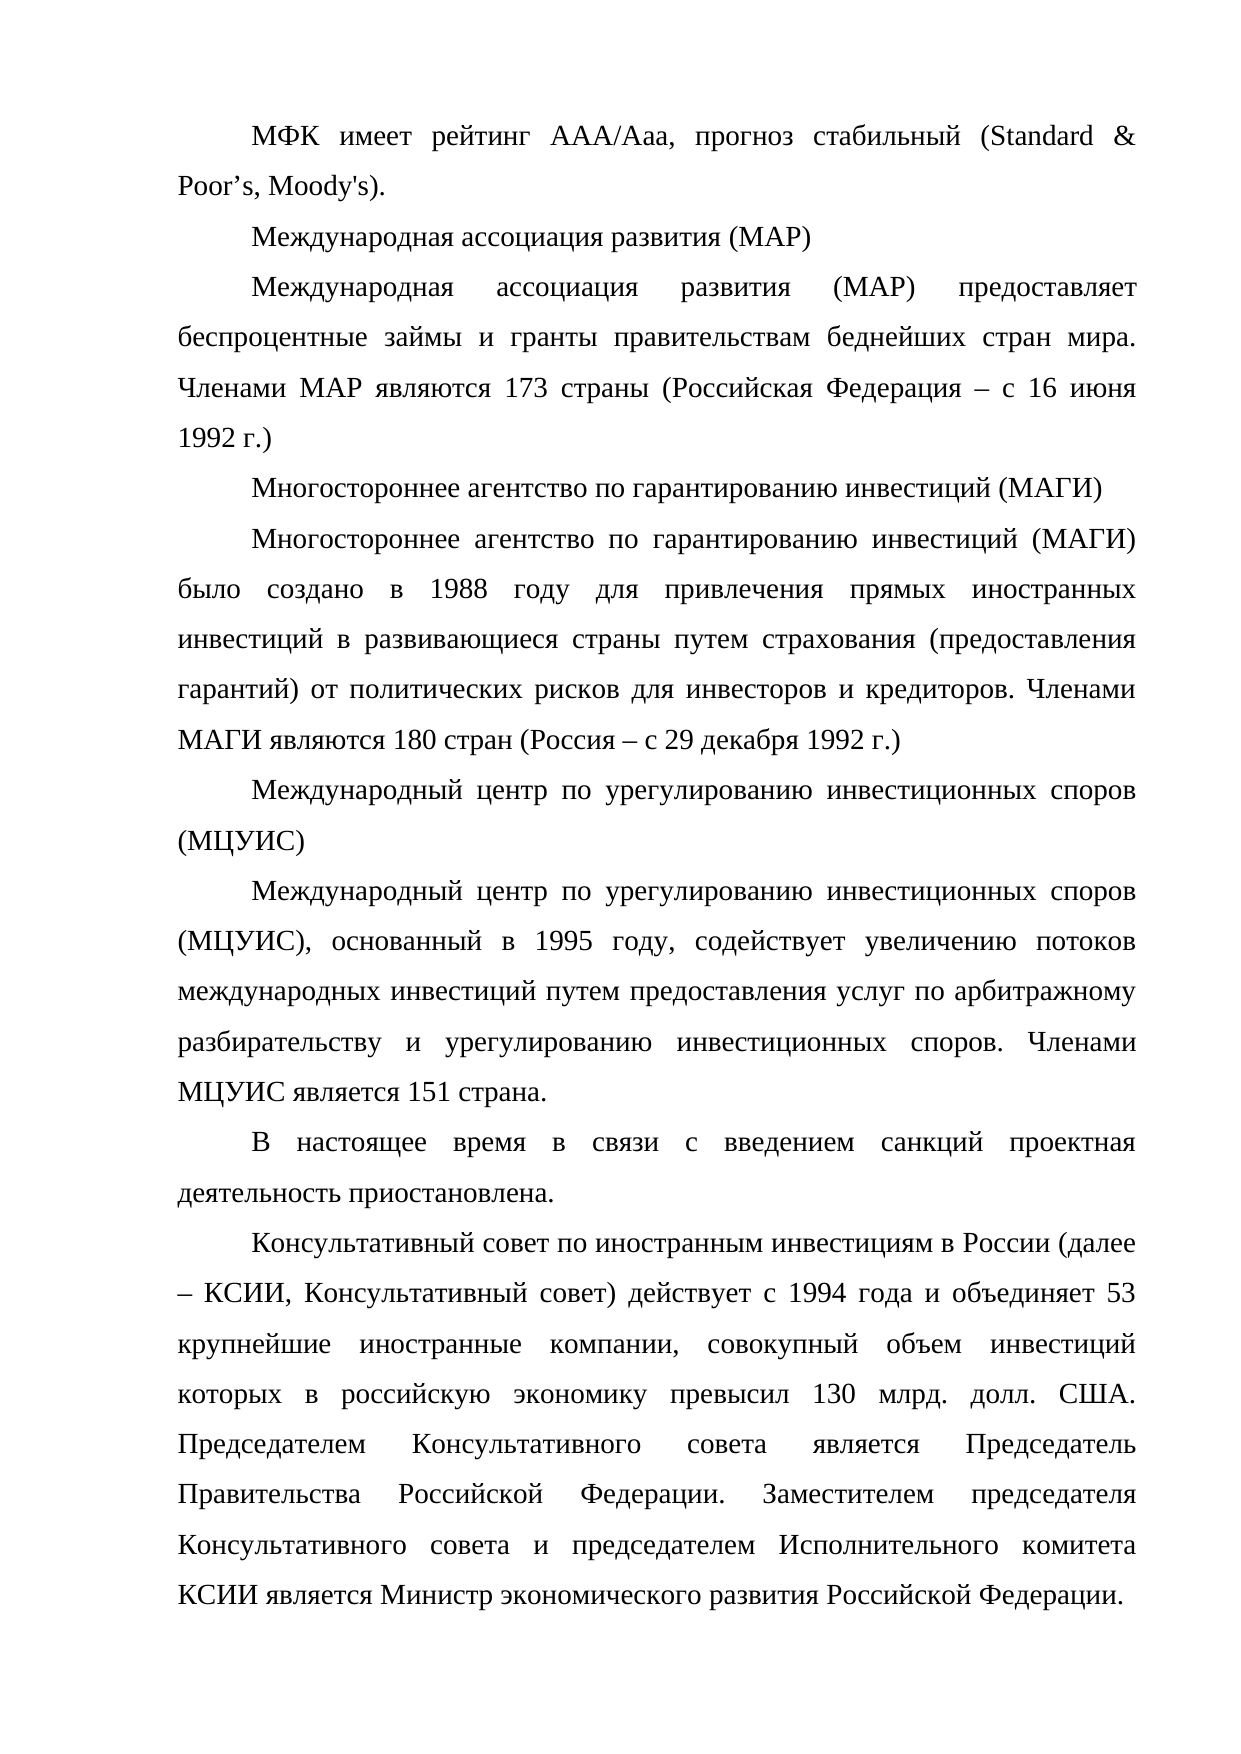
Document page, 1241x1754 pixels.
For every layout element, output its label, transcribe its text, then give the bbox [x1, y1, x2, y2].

text В настоящее время в связи с введением санкций проектная деятельность приостановлена. [177, 1124, 1137, 1208]
text Многостороннее агентство по гарантированию инвестиций (МАГИ) было создано в 1988 году для привлечения прямых иностранных инвестиций в развивающиеся страны путем страхования (предоставления гарантий) от политических рисков для инвесторов и кредиторов. Членами МАГИ являются 180 стран (Россия – с 29 декабря 1992 г.) [177, 521, 1137, 756]
text Международная ассоциация развития (МАР) предоставляет беспроцентные займы и гранты правительствам беднейших стран мира. Членами МАР являются 173 страны (Российская Федерация – с 16 июня 1992 г.) [177, 269, 1137, 454]
text МФК имеет рейтинг ААА/Ааа, прогноз стабильный (Standard & Poor’s, Moody's). [177, 118, 1137, 202]
text Международный центр по урегулированию инвестиционных споров (МЦУИС) [177, 772, 1137, 856]
text Международная ассоциация развития (МАР) [177, 219, 1137, 252]
text Многостороннее агентство по гарантированию инвестиций (МАГИ) [177, 470, 1137, 504]
text Консультативный совет по иностранным инвестициям в России (далее – КСИИ, Консультативный совет) действует с 1994 года и объединяет 53 крупнейшие иностранные компании, совокупный объем инвестиций которых в российскую экономику превысил 130 млрд. долл. США. Председателем Консультативного совета является Председатель Правительства Российской Федерации. Заместителем председателя Консультативного совета и председателем Исполнительного комитета КСИИ является Министр экономического развития Российской Федерации. [177, 1225, 1137, 1611]
text Международный центр по урегулированию инвестиционных споров (МЦУИС), основанный в 1995 году, содействует увеличению потоков международных инвестиций путем предоставления услуг по арбитражному разбирательству и урегулированию инвестиционных споров. Членами МЦУИС является 151 страна. [177, 873, 1137, 1108]
